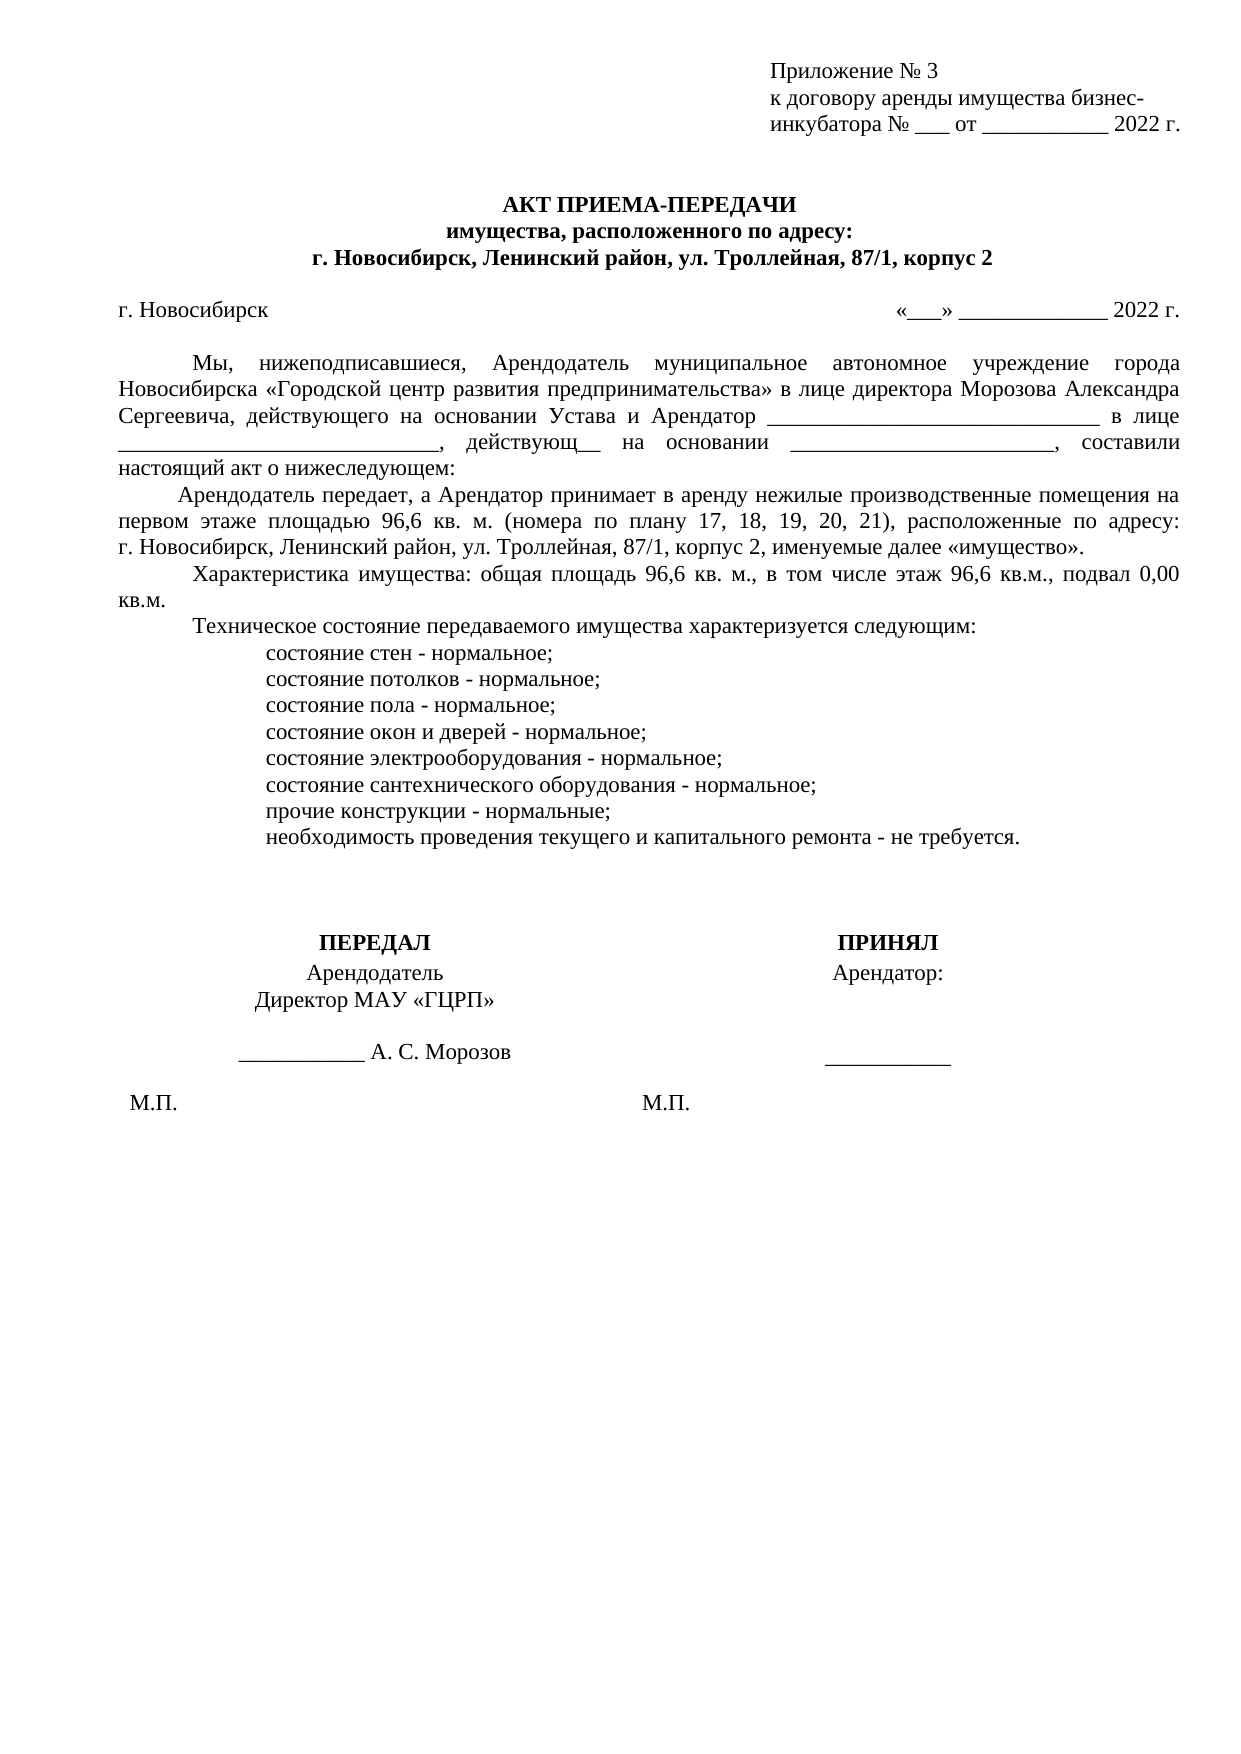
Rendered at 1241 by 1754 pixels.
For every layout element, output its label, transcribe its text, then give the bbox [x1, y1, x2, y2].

text г. Новосибирск «___» _____________ 2022 г. [118, 296, 1181, 323]
text прочие конструкции - нормальные; [118, 797, 1181, 823]
table_cell Арендатор: ___________ [631, 959, 1144, 1089]
text состояние окон и дверей - нормальное; [118, 718, 1181, 744]
text Техническое состояние передаваемого имущества характеризуется следующим: [118, 612, 1181, 639]
text АКТ ПРИЕМА-ПЕРЕДАЧИ [118, 191, 1181, 217]
text имущества, расположенного по адресу: [118, 217, 1181, 243]
table_cell М.П. [118, 1089, 631, 1166]
text Характеристика имущества: общая площадь 96,6 кв. м., в том числе этаж 96,6 кв.м., подвал 0,00 кв.м. [118, 560, 1181, 612]
text Арендодатель передает, а Арендатор принимает в аренду нежилые производственные помещения на первом этаже площадью 96,6 кв. м. (номера по плану 17, 18, 19, 20, 21), расположенные по адресу: г. Новосибирск, Ленинский район, ул. Троллейная, 87/1, корпус 2, именуемые далее «имущество». [118, 481, 1181, 560]
table_header ПРИНЯЛ [631, 929, 1144, 959]
text состояние пола - нормальное; [118, 692, 1181, 718]
text г. Новосибирск, Ленинский район, ул. Троллейная, 87/1, корпус 2 [118, 243, 1181, 270]
table_cell М.П. [631, 1089, 1144, 1166]
text Мы, нижеподписавшиеся, Арендодатель муниципальное автономное учреждение города Новосибирска «Городской центр развития предпринимательства» в лице директора Морозова Александра Сергеевича, действующего на основании Устава и Арендатор _____________________________ в лице ____________________________, действующ__ на основании _______________________, составили настоящий акт о нижеследующем: [118, 349, 1181, 481]
text необходимость проведения текущего и капитального ремонта - не требуется. [118, 823, 1181, 850]
table_header ПЕРЕДАЛ [118, 929, 631, 959]
text состояние электрооборудования - нормальное; [118, 744, 1181, 771]
text состояние стен - нормальное; [118, 639, 1181, 665]
text состояние потолков - нормальное; [118, 665, 1181, 692]
text состояние сантехнического оборудования - нормальное; [118, 771, 1181, 797]
table_cell Арендодатель Директор МАУ «ГЦРП» ___________ А. С. Морозов [118, 959, 631, 1089]
